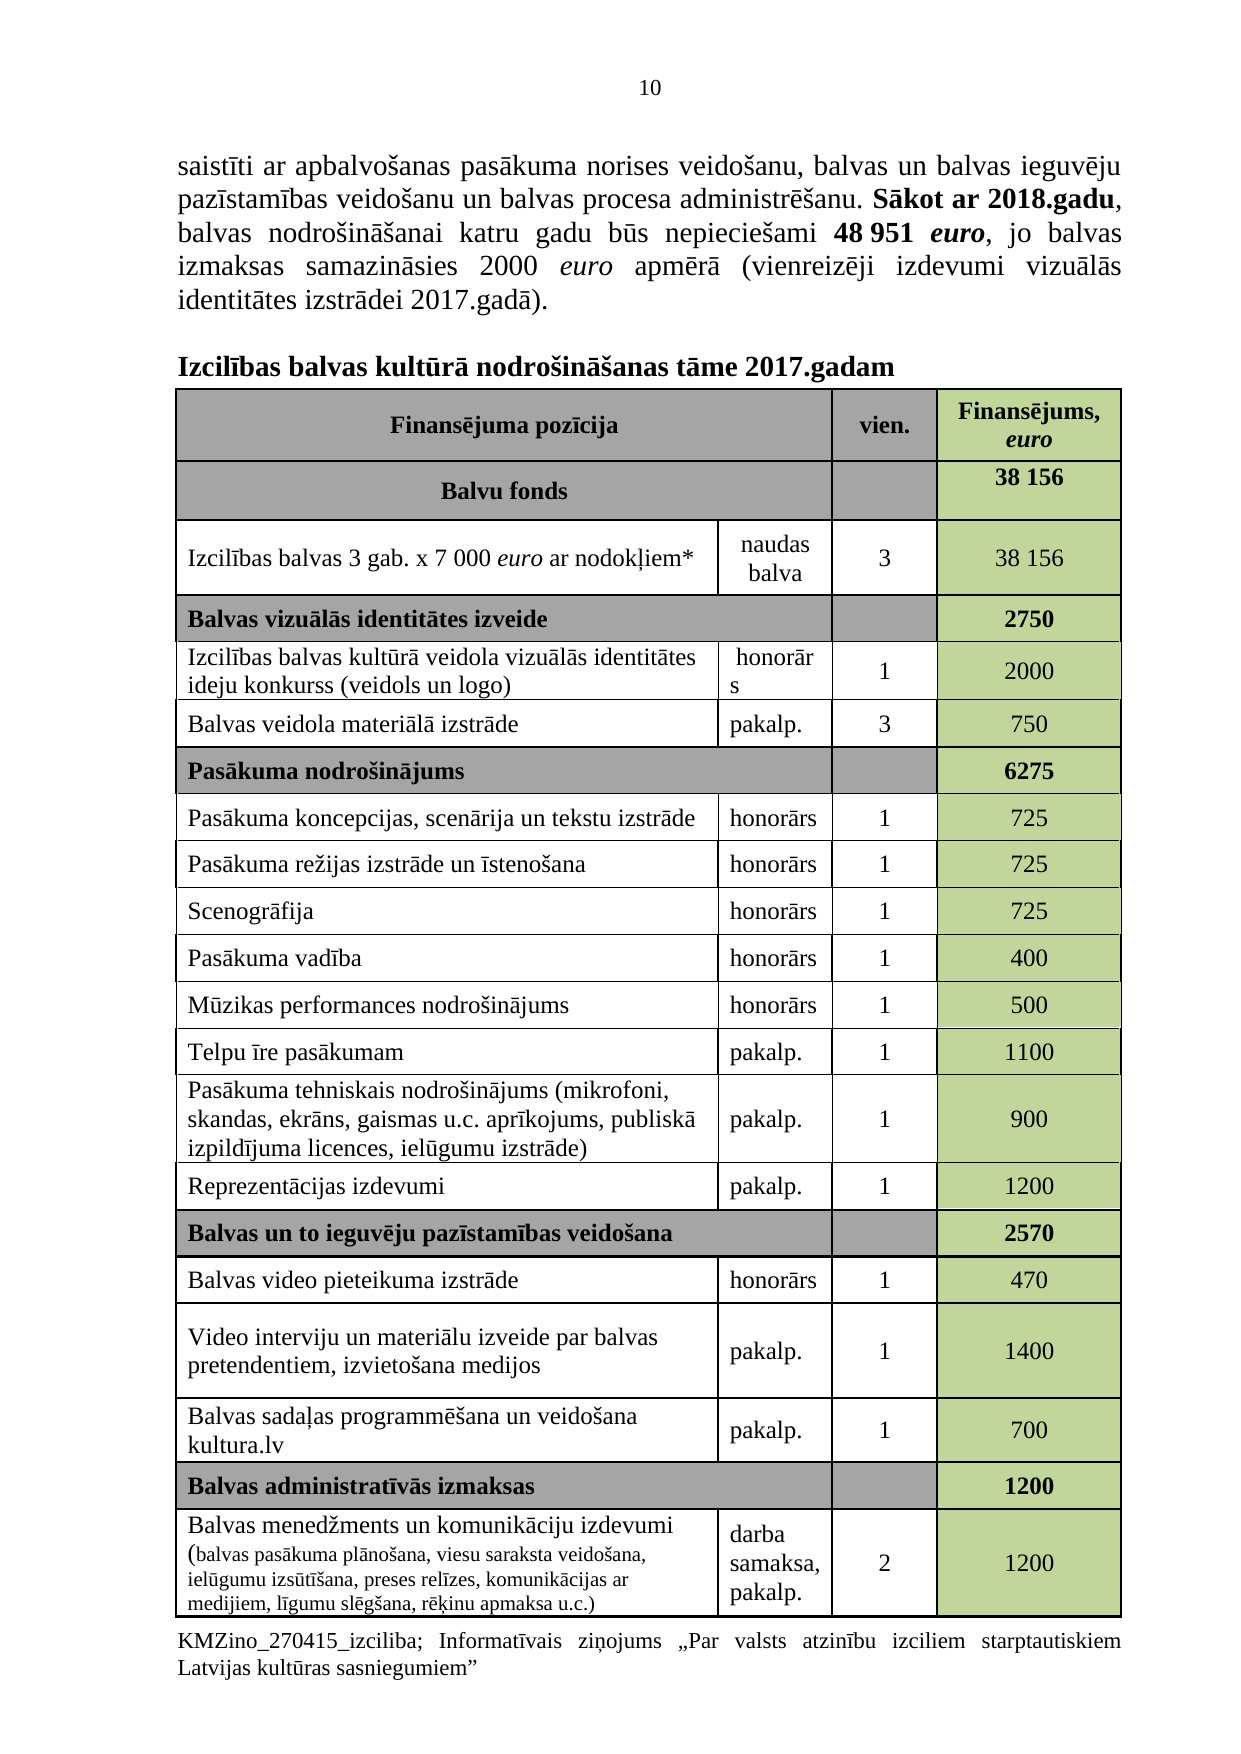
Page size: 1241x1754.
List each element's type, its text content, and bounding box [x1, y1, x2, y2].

table_cell pakalp. [719, 1399, 831, 1461]
table_cell darba samaksa, pakalp. [719, 1510, 831, 1615]
text Izcilības balvas kultūrā nodrošināšanas tāme 2017.gadam [177, 349, 1122, 382]
table_cell Pasākuma koncepcijas, scenārija un tekstu izstrāde [177, 794, 718, 840]
table_cell [833, 748, 936, 793]
table_cell honorārs [719, 982, 832, 1027]
table_cell 470 [938, 1258, 1120, 1302]
table_cell 2570 [938, 1211, 1120, 1255]
table_cell pakalp. [719, 1163, 831, 1208]
table_cell Pasākuma tehniskais nodrošinājums (mikrofoni, skandas, ekrāns, gaismas u.c. aprīkojums, publiskā izpildījuma licences, ielūgumu izstrāde) [177, 1075, 718, 1162]
table_header Finansējuma pozīcija [177, 390, 831, 460]
table_cell honorārs [719, 642, 832, 699]
table_cell Pasākuma nodrošinājums [177, 748, 831, 793]
table_cell [833, 462, 936, 519]
table_cell [833, 1463, 936, 1508]
table_cell honorārs [719, 935, 831, 981]
table_cell 1100 [938, 1028, 1120, 1074]
table_cell 500 [938, 981, 1121, 1027]
table_cell honorārs [719, 794, 832, 840]
table_cell Balvas vizuālās identitātes izveide [177, 596, 831, 641]
table_cell 1 [833, 1163, 936, 1208]
table_cell 2750 [938, 596, 1120, 641]
table_cell 2000 [938, 641, 1121, 699]
table_cell 1 [833, 1029, 936, 1074]
table_cell 38 156 [938, 521, 1120, 594]
table_cell naudas balva [719, 521, 831, 594]
table_cell 1 [833, 1075, 937, 1162]
table_cell Scenogrāfija [177, 888, 718, 934]
table_cell honorārs [719, 1258, 831, 1302]
table_cell 700 [938, 1399, 1120, 1461]
table_cell 725 [938, 887, 1121, 934]
table_cell 2 [833, 1510, 936, 1615]
table_cell Balvas administratīvās izmaksas [177, 1463, 831, 1508]
table_cell 1 [833, 1399, 936, 1461]
table_cell 1200 [938, 1162, 1120, 1208]
table_cell Balvas menedžments un komunikāciju izdevumi (balvas pasākuma plānošana, viesu saraksta veidošana, ielūgumu izsūtīšana, preses relīzes, komunikācijas ar medijiem, līgumu slēgšana, rēķinu apmaksa u.c.) [177, 1510, 717, 1615]
table_cell 1 [833, 982, 937, 1027]
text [177, 148, 1122, 315]
table_cell 1 [833, 1258, 936, 1302]
table_cell pakalp. [719, 1075, 832, 1162]
table_cell 900 [938, 1074, 1121, 1162]
table_cell 6275 [938, 748, 1120, 793]
table_cell 725 [938, 840, 1120, 887]
table_cell 1200 [938, 1510, 1120, 1615]
table_cell 400 [938, 934, 1120, 981]
table_cell Reprezentācijas izdevumi [177, 1163, 717, 1208]
table_cell Balvas sadaļas programmēšana un veidošana kultura.lv [177, 1399, 717, 1461]
table_cell 1 [833, 888, 937, 934]
table_cell Izcilības balvas 3 gab. x 7 000 euro ar nodokļiem* [177, 521, 717, 594]
table_cell Mūzikas performances nodrošinājums [177, 982, 718, 1027]
table_cell 1200 [938, 1463, 1120, 1508]
table_cell 725 [938, 793, 1121, 840]
table_cell 1 [833, 794, 937, 840]
table_cell 1 [833, 935, 936, 981]
table_cell 1400 [938, 1304, 1120, 1397]
table_cell [833, 596, 936, 641]
table_cell pakalp. [719, 1029, 831, 1074]
table_cell 1 [833, 841, 936, 887]
table_cell Balvas veidola materiālā izstrāde [177, 700, 717, 746]
table_cell 3 [833, 700, 936, 746]
table_cell Video interviju un materiālu izveide par balvas pretendentiem, izvietošana medijos [177, 1304, 717, 1397]
table_cell Balvu fonds [177, 462, 831, 519]
table_cell Izcilības balvas kultūrā veidola vizuālās identitātes ideju konkurss (veidols un logo) [177, 642, 718, 699]
table_cell Pasākuma vadība [177, 935, 717, 981]
table_cell Pasākuma režijas izstrāde un īstenošana [177, 841, 717, 887]
table_cell 1 [833, 1304, 936, 1397]
table_cell 750 [938, 699, 1120, 746]
table_cell 38 156 [938, 462, 1120, 519]
table_cell Telpu īre pasākumam [177, 1029, 717, 1074]
table_cell [833, 1211, 936, 1255]
table_cell honorārs [719, 841, 831, 887]
table_header Finansējums, euro [938, 390, 1120, 460]
table_cell 1 [833, 642, 937, 699]
table_cell 3 [833, 521, 936, 594]
table_cell pakalp. [719, 700, 831, 746]
table_cell honorārs [719, 888, 832, 934]
table_cell pakalp. [719, 1304, 831, 1397]
table_header vien. [833, 390, 936, 460]
table_cell Balvas video pieteikuma izstrāde [177, 1258, 717, 1302]
table_cell Balvas un to ieguvēju pazīstamības veidošana [177, 1211, 831, 1255]
